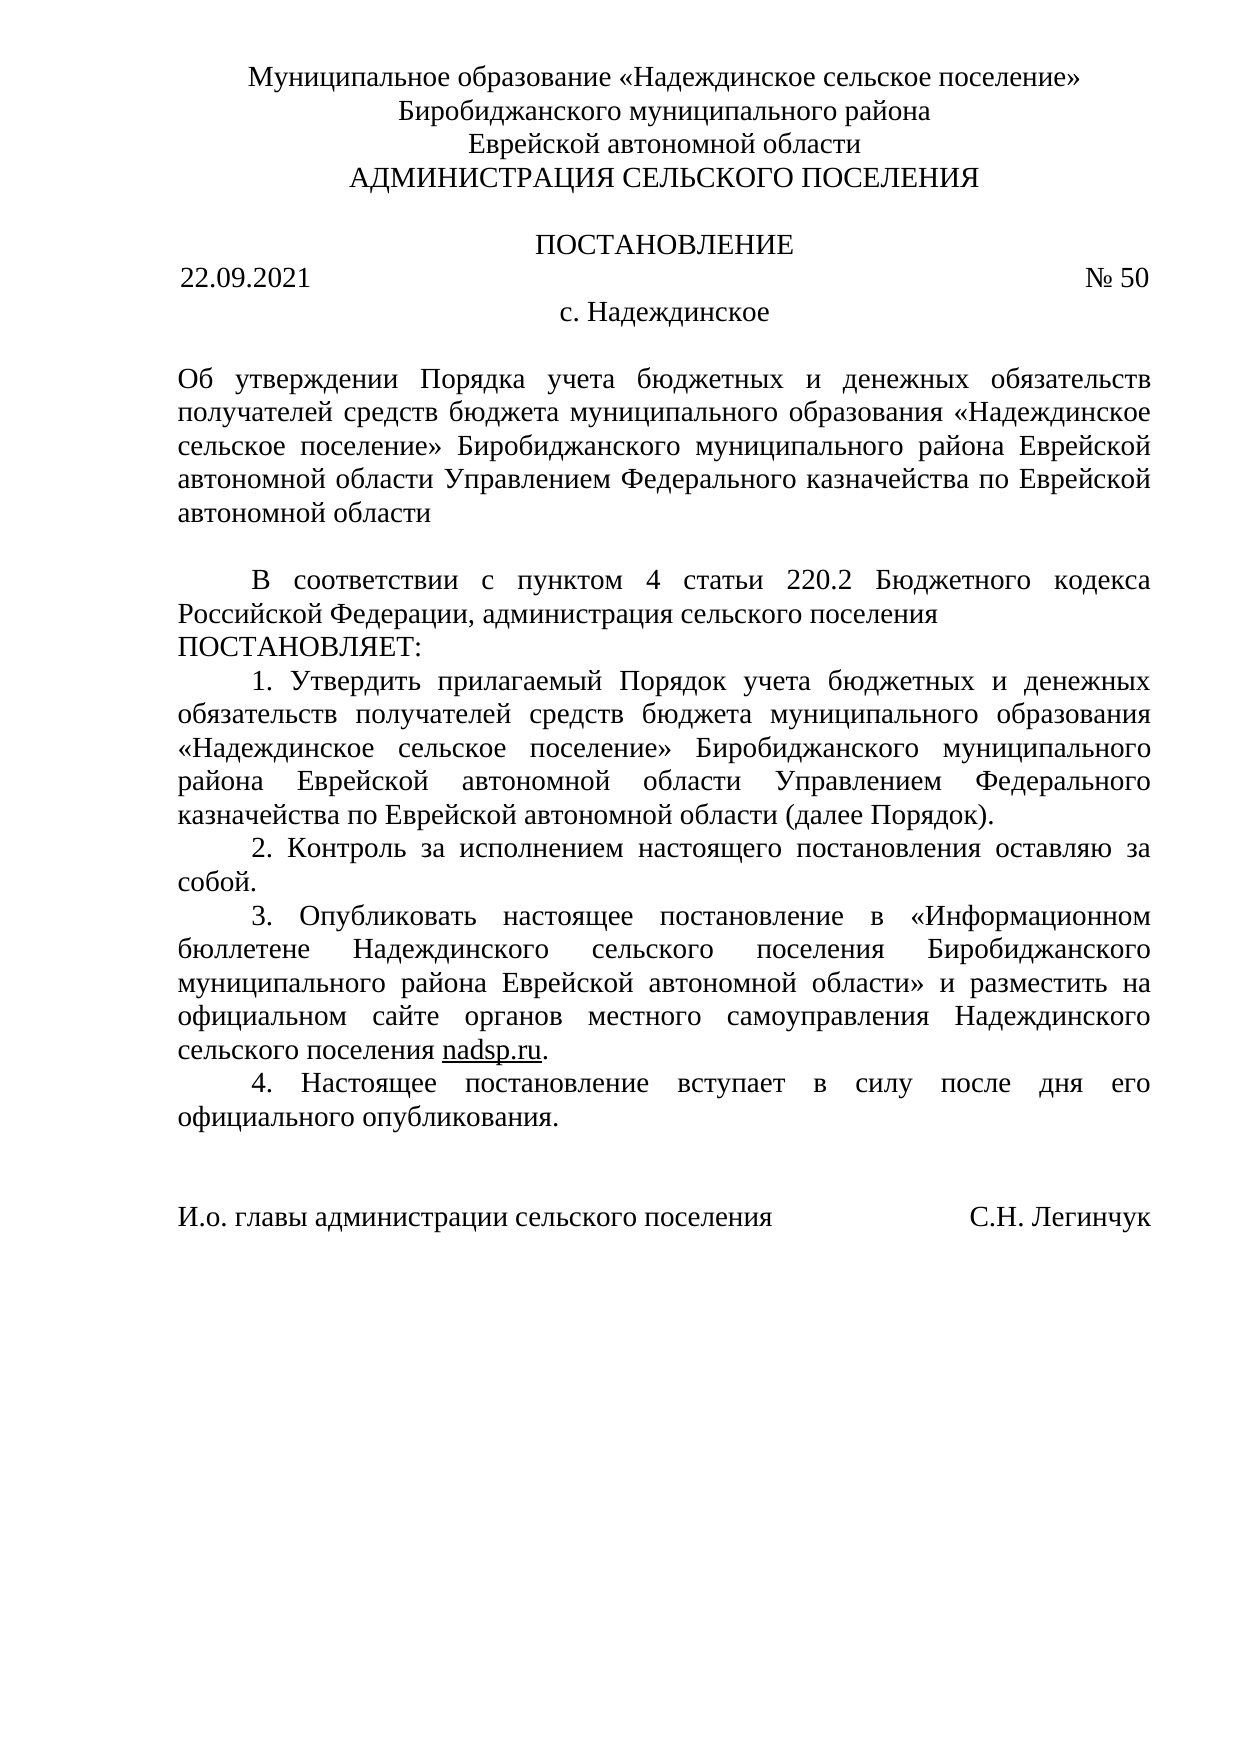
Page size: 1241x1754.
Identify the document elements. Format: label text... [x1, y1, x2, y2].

text АДМИНИСТРАЦИЯ СЕЛЬСКОГО ПОСЕЛЕНИЯ [177, 160, 1152, 193]
text ПОСТАНОВЛЕНИЕ [177, 227, 1152, 260]
text 4. Настоящее постановление вступает в силу после дня его официального опубликования. [177, 1065, 1152, 1132]
text И.о. главы администрации сельского поселения С.Н. Легинчук [177, 1199, 1152, 1233]
text 22.09.2021 № 50 [177, 260, 1152, 294]
title Об утверждении Порядка учета бюджетных и денежных обязательств получателей средств бюджета муниципального образования «Надеждинское сельское поселение» Биробиджанского муниципального района Еврейской автономной области Управлением Федерального казначейства по Еврейской автономной области [177, 361, 1152, 529]
text 2. Контроль за исполнением настоящего постановления оставляю за собой. [177, 831, 1152, 898]
title 1. Утвердить прилагаемый Порядок учета бюджетных и денежных обязательств получателей средств бюджета муниципального образования «Надеждинское сельское поселение» Биробиджанского муниципального района Еврейской автономной области Управлением Федерального казначейства по Еврейской автономной области (далее Порядок). [177, 663, 1152, 831]
title Биробиджанского муниципального района [177, 93, 1152, 126]
title Муниципальное образование «Надеждинское сельское поселение» [177, 59, 1152, 93]
text с. Надеждинское [177, 294, 1152, 327]
text ПОСТАНОВЛЯЕТ: [177, 629, 1152, 663]
text В соответствии с пунктом 4 статьи 220.2 Бюджетного кодекса Российской Федерации, администрация сельского поселения [177, 562, 1152, 629]
text Еврейской автономной области [177, 126, 1152, 160]
text 3. Опубликовать настоящее постановление в «Информационном бюллетене Надеждинского сельского поселения Биробиджанского муниципального района Еврейской автономной области» и разместить на официальном сайте органов местного самоуправления Надеждинского сельского поселения nadsp.ru. [177, 898, 1152, 1065]
